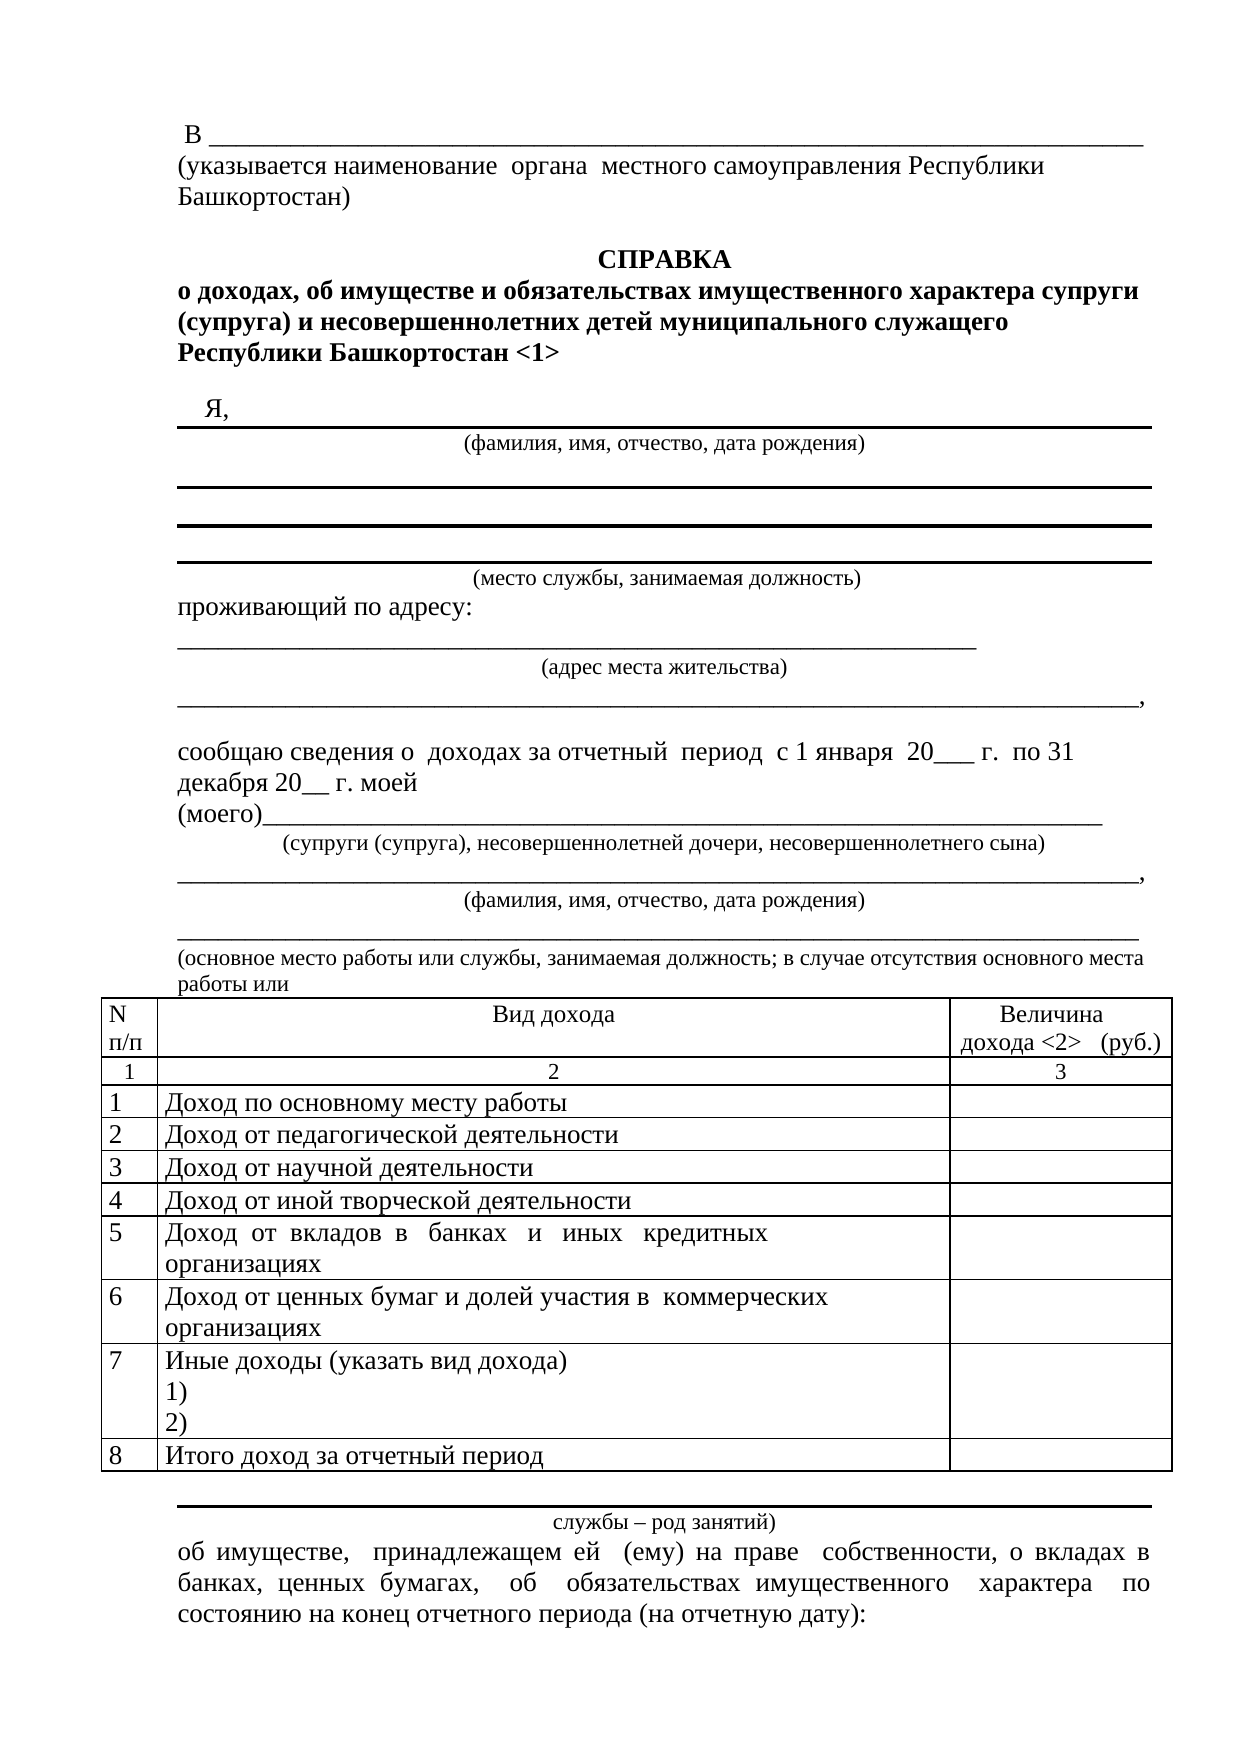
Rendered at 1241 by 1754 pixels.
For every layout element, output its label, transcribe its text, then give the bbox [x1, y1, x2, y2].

table_header N п/п [102, 999, 157, 1056]
text (фамилия, имя, отчество, дата рождения) [177, 886, 1152, 912]
table_cell Иные доходы (указать вид дохода) 1) 2) [158, 1344, 949, 1438]
table_header Величина дохода <2> (руб.) [951, 999, 1171, 1056]
table_cell Доход от иной творческой деятельности [158, 1184, 949, 1215]
text (место службы, занимаемая должность) [177, 564, 1152, 590]
text _______________________________________________________________________, [177, 679, 1152, 710]
table_cell Доход от педагогической деятельности [158, 1118, 949, 1149]
table_cell Доход от вкладов в банках и иных кредитных организациях [158, 1217, 949, 1279]
table_cell Доход от ценных бумаг и долей участия в коммерческих организациях [158, 1280, 949, 1343]
table_cell 8 [102, 1439, 157, 1470]
table_cell Итого доход за отчетный период [158, 1439, 949, 1470]
table_cell [951, 1184, 1171, 1215]
text (основное место работы или службы, занимаемая должность; в случае отсутствия основного места работы или [177, 944, 1152, 996]
text (указывается наименование органа местного самоуправления Республики Башкортостан) [177, 149, 1152, 212]
table_cell 3 [102, 1151, 157, 1182]
text В _____________________________________________________________________ [177, 118, 1152, 149]
table_cell 4 [102, 1184, 157, 1215]
text о доходах, об имуществе и обязательствах имущественного характера супруги (супруга) и несовершеннолетних детей муниципального служащего Республики Башкортостан <1> [177, 274, 1152, 367]
table_cell 7 [102, 1344, 157, 1438]
table_cell 2 [102, 1118, 157, 1149]
text (адрес места жительства) [177, 653, 1152, 679]
text сообщаю сведения о доходах за отчетный период с 1 января 20___ г. по 31 декабря 20__ г. моей (моего)______________________________________________________________ [177, 735, 1152, 829]
table_cell [951, 1118, 1171, 1149]
text _______________________________________________________________________, [177, 855, 1152, 886]
table_cell [951, 1439, 1171, 1470]
table_cell [951, 1086, 1171, 1117]
table_cell 3 [951, 1058, 1171, 1084]
table_cell [951, 1217, 1171, 1279]
table_cell 6 [102, 1280, 157, 1343]
text проживающий по адресу: ___________________________________________________________ [177, 590, 1152, 653]
text _______________________________________________________________________ [177, 912, 1152, 944]
text (фамилия, имя, отчество, дата рождения) [177, 429, 1152, 455]
table_cell Доход от научной деятельности [158, 1151, 949, 1182]
text (супруги (супруга), несовершеннолетней дочери, несовершеннолетнего сына) [177, 829, 1152, 855]
table_cell 5 [102, 1217, 157, 1279]
table_cell 2 [158, 1058, 949, 1084]
table_cell Доход по основному месту работы [158, 1086, 949, 1117]
table_cell [951, 1151, 1171, 1182]
text Я, [177, 392, 1152, 426]
table_cell [951, 1280, 1171, 1343]
table_cell [951, 1344, 1171, 1438]
text СПРАВКА [177, 243, 1152, 274]
text об имуществе, принадлежащем ей (ему) на праве собственности, о вкладах в банках, ценных бумагах, об обязательствах имущественного характера по состоянию на конец отчетного периода (на отчетную дату): [177, 1534, 1152, 1628]
text службы – род занятий) [177, 1508, 1152, 1534]
table_cell 1 [102, 1086, 157, 1117]
table_header Вид дохода [158, 999, 949, 1056]
table_cell 1 [102, 1058, 157, 1084]
